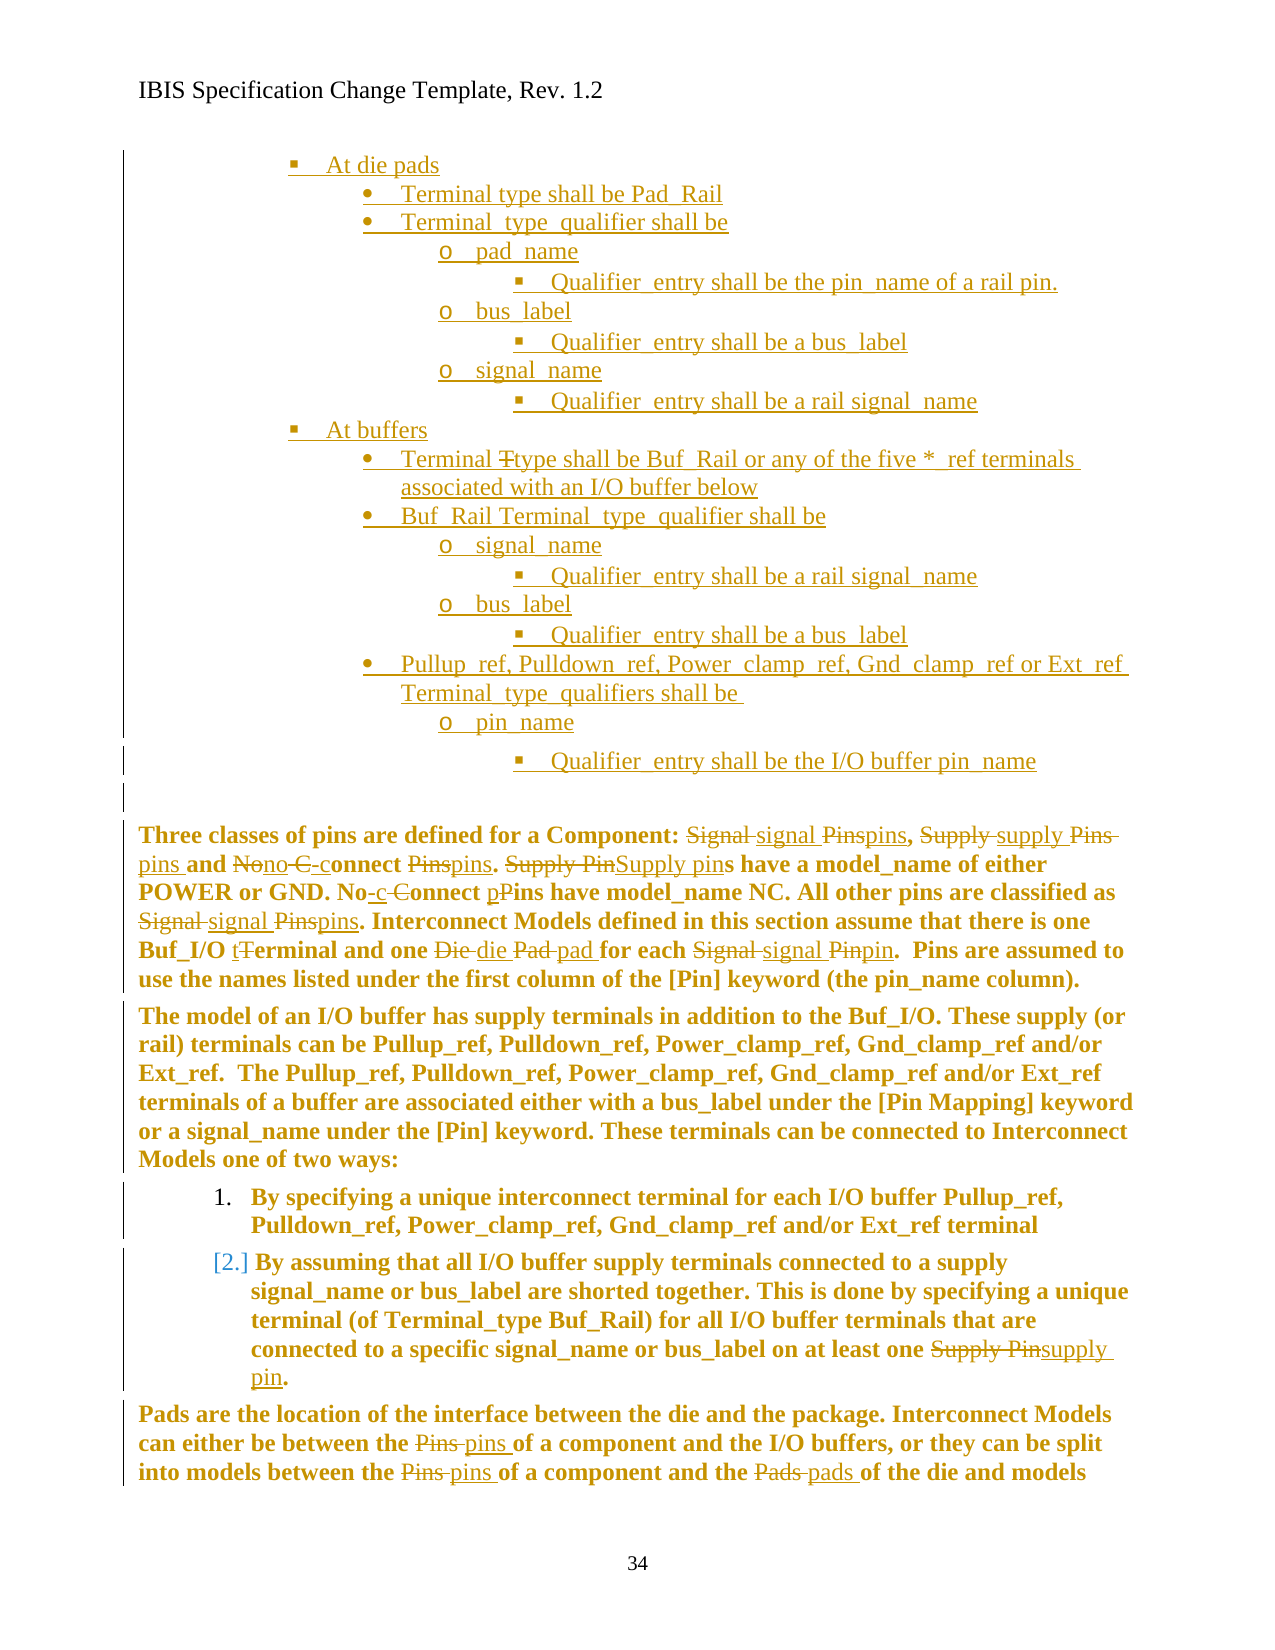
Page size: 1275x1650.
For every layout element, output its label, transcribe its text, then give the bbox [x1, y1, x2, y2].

text The model of an I/O buffer has supply terminals in addition to the Buf_I/O. These supply (or rail) terminals can be Pullup_ref, Pulldown_ref, Power_clamp_ref, Gnd_clamp_ref and/or Ext_ref. The Pullup_ref, Pulldown_ref, Power_clamp_ref, Gnd_clamp_ref and/or Ext_ref terminals of a buffer are associated either with a bus_label under the [Pin Mapping] keyword or a signal_name under the [Pin] keyword. These terminals can be connected to Interconnect Models one of two ways: [138, 1001, 1137, 1173]
list By specifying a unique interconnect terminal for each I/O buffer Pullup_ref, Pulldown_ref, Power_clamp_ref, Gnd_clamp_ref and/or Ext_ref terminal [213, 1182, 1137, 1239]
text Three classes of pins are defined for a Component: , and onnect . s have a model_name of either POWER or GND. Noonnect ins have model_name NC. All other pins are classified as . Interconnect Models defined in this section assume that there is one Buf_I/O erminal and one for each . Pins are assumed to use the names listed under the first column of the [Pin] keyword (the pin_name column). [138, 820, 1137, 992]
list By assuming that all I/O buffer supply terminals connected to a supply signal_name or bus_label are shorted together. This is done by specifying a unique terminal (of Terminal_type Buf_Rail) for all I/O buffer terminals that are connected to a specific signal_name or bus_label on at least one . [213, 1247, 1137, 1391]
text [138, 1399, 1137, 1486]
